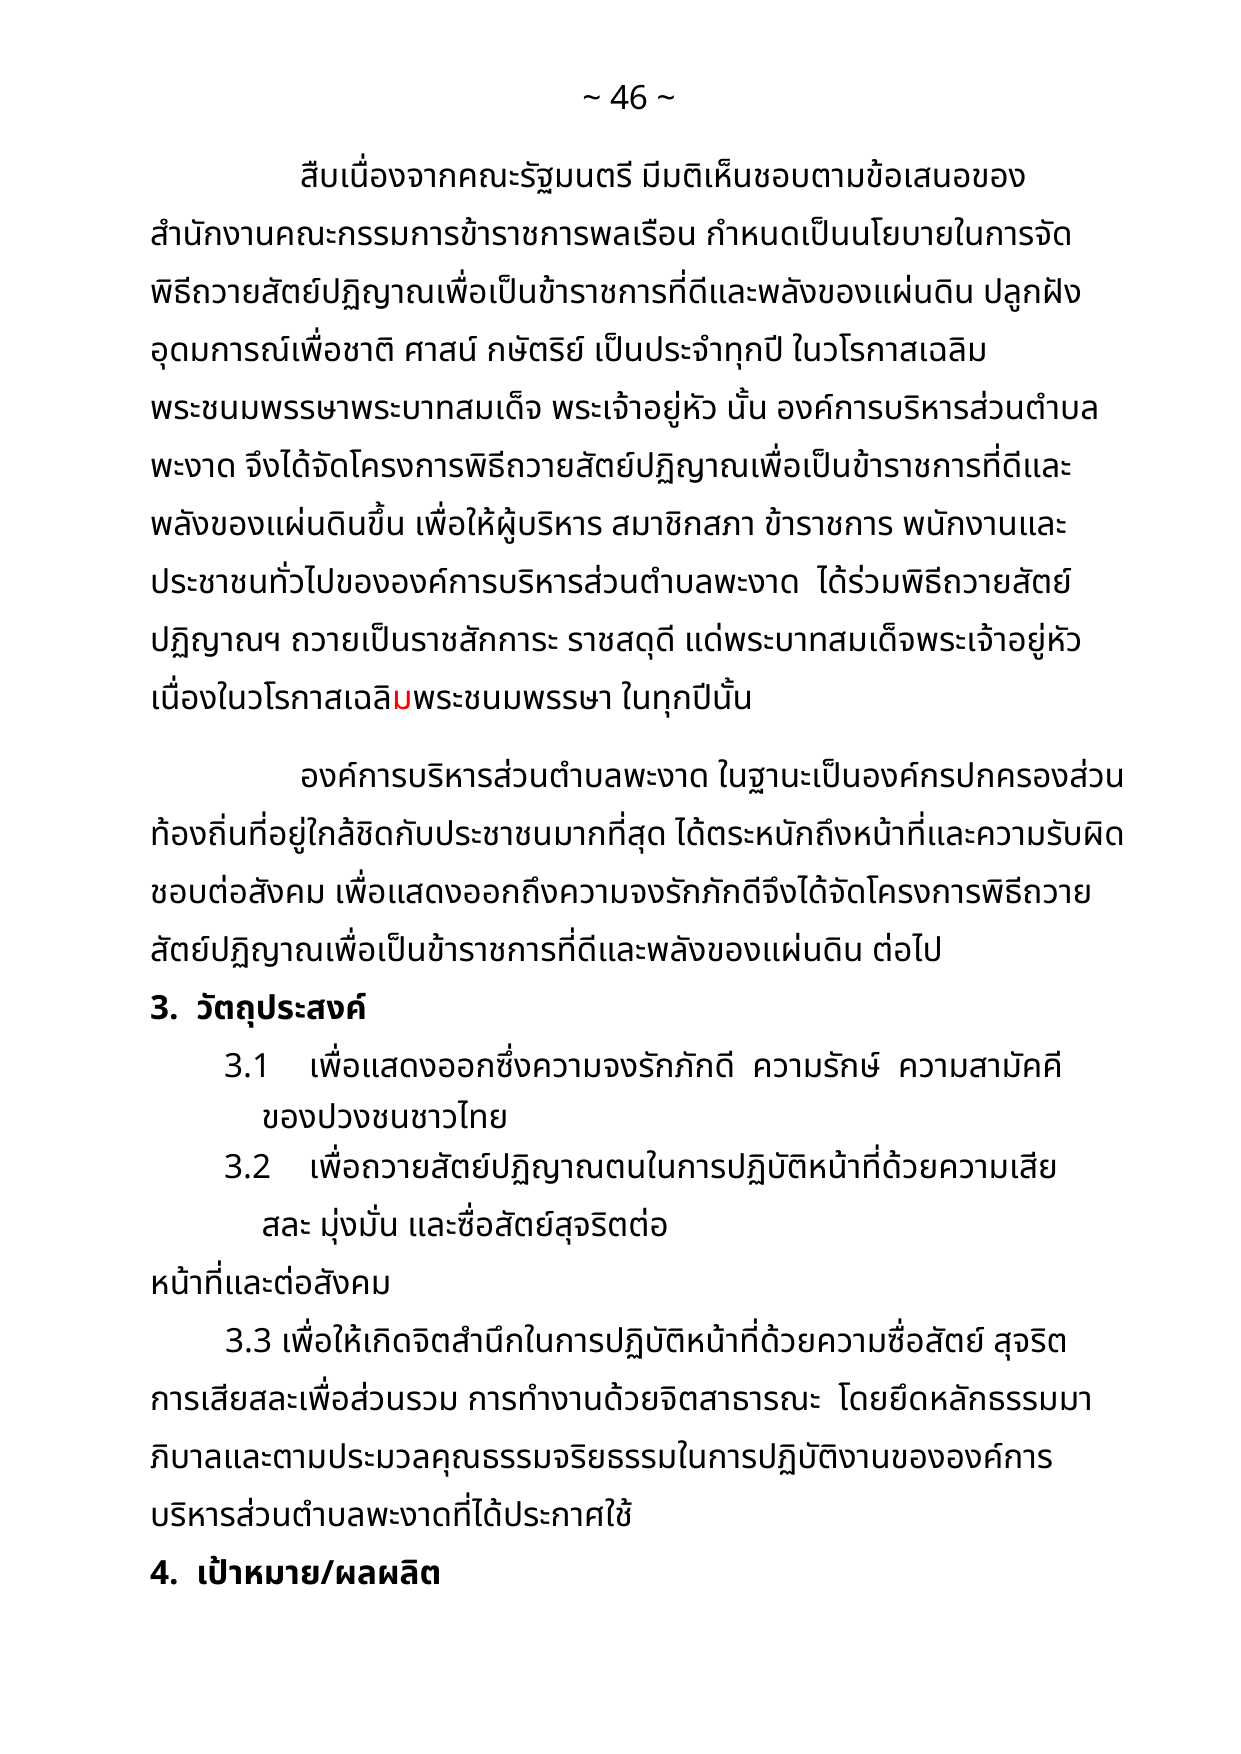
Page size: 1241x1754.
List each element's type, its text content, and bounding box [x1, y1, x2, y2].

text สืบเนื่องจากคณะรัฐมนตรี มีมติเห็นชอบตามข้อเสนอของสำนักงานคณะกรรมการข้าราชการพลเรือน กำหนดเป็นนโยบายในการจัดพิธีถวายสัตย์ปฏิญาณเพื่อเป็นข้าราชการที่ดีและพลังของแผ่นดิน ปลูกฝังอุดมการณ์เพื่อชาติ ศาสน์ กษัตริย์ เป็นประจำทุกปี ในวโรกาสเฉลิมพระชนมพรรษาพระบาทสมเด็จ พระเจ้าอยู่หัว นั้น องค์การบริหารส่วนตำบลพะงาด จึงได้จัดโครงการพิธีถวายสัตย์ปฏิญาณเพื่อเป็นข้าราชการที่ดีและพลังของแผ่นดินขึ้น เพื่อให้ผู้บริหาร สมาชิกสภา ข้าราชการ พนักงานและประชาชนทั่วไปขององค์การบริหารส่วนตำบลพะงาด ได้ร่วมพิธีถวายสัตย์ปฏิญาณฯ ถวายเป็นราชสักการะ ราชสดุดี แด่พระบาทสมเด็จพระเจ้าอยู่หัว เนื่องในวโรกาสเฉลิมพระชนมพรรษา ในทุกปีนั้น [150, 152, 1107, 724]
text 3.3 เพื่อให้เกิดจิตสำนึกในการปฏิบัติหน้าที่ด้วยความซื่อสัตย์ สุจริต การเสียสละเพื่อส่วนรวม การทำงานด้วยจิตสาธารณะ โดยยึดหลักธรรมมาภิบาลและตามประมวลคุณธรรมจริยธรรมในการปฏิบัติงานขององค์การบริหารส่วนตำบลพะงาดที่ได้ประกาศใช้ [150, 1317, 1107, 1542]
list เพื่อแสดงออกซึ่งความจงรักภักดี ความรักษ์ ความสามัคคีของปวงชนชาวไทย [224, 1042, 1107, 1143]
text 4. เป้าหมาย/ผลผลิต [150, 1549, 1107, 1600]
text หน้าที่และต่อสังคม [150, 1259, 1107, 1310]
list เพื่อถวายสัตย์ปฏิญาณตนในการปฏิบัติหน้าที่ด้วยความเสียสละ มุ่งมั่น และซื่อสัตย์สุจริตต่อ [224, 1143, 1107, 1252]
list องค์การบริหารส่วนตำบลพะงาด ในฐานะเป็นองค์กรปกครองส่วนท้องถิ่นที่อยู่ใกล้ชิดกับประชาชนมากที่สุด ได้ตระหนักถึงหน้าที่และความรับผิดชอบต่อสังคม เพื่อแสดงออกถึงความจงรักภักดีจึงได้จัดโครงการพิธีถวายสัตย์ปฏิญาณเพื่อเป็นข้าราชการที่ดีและพลังของแผ่นดิน ต่อไป [150, 752, 1138, 977]
text 3. วัตถุประสงค์ [150, 984, 1107, 1035]
